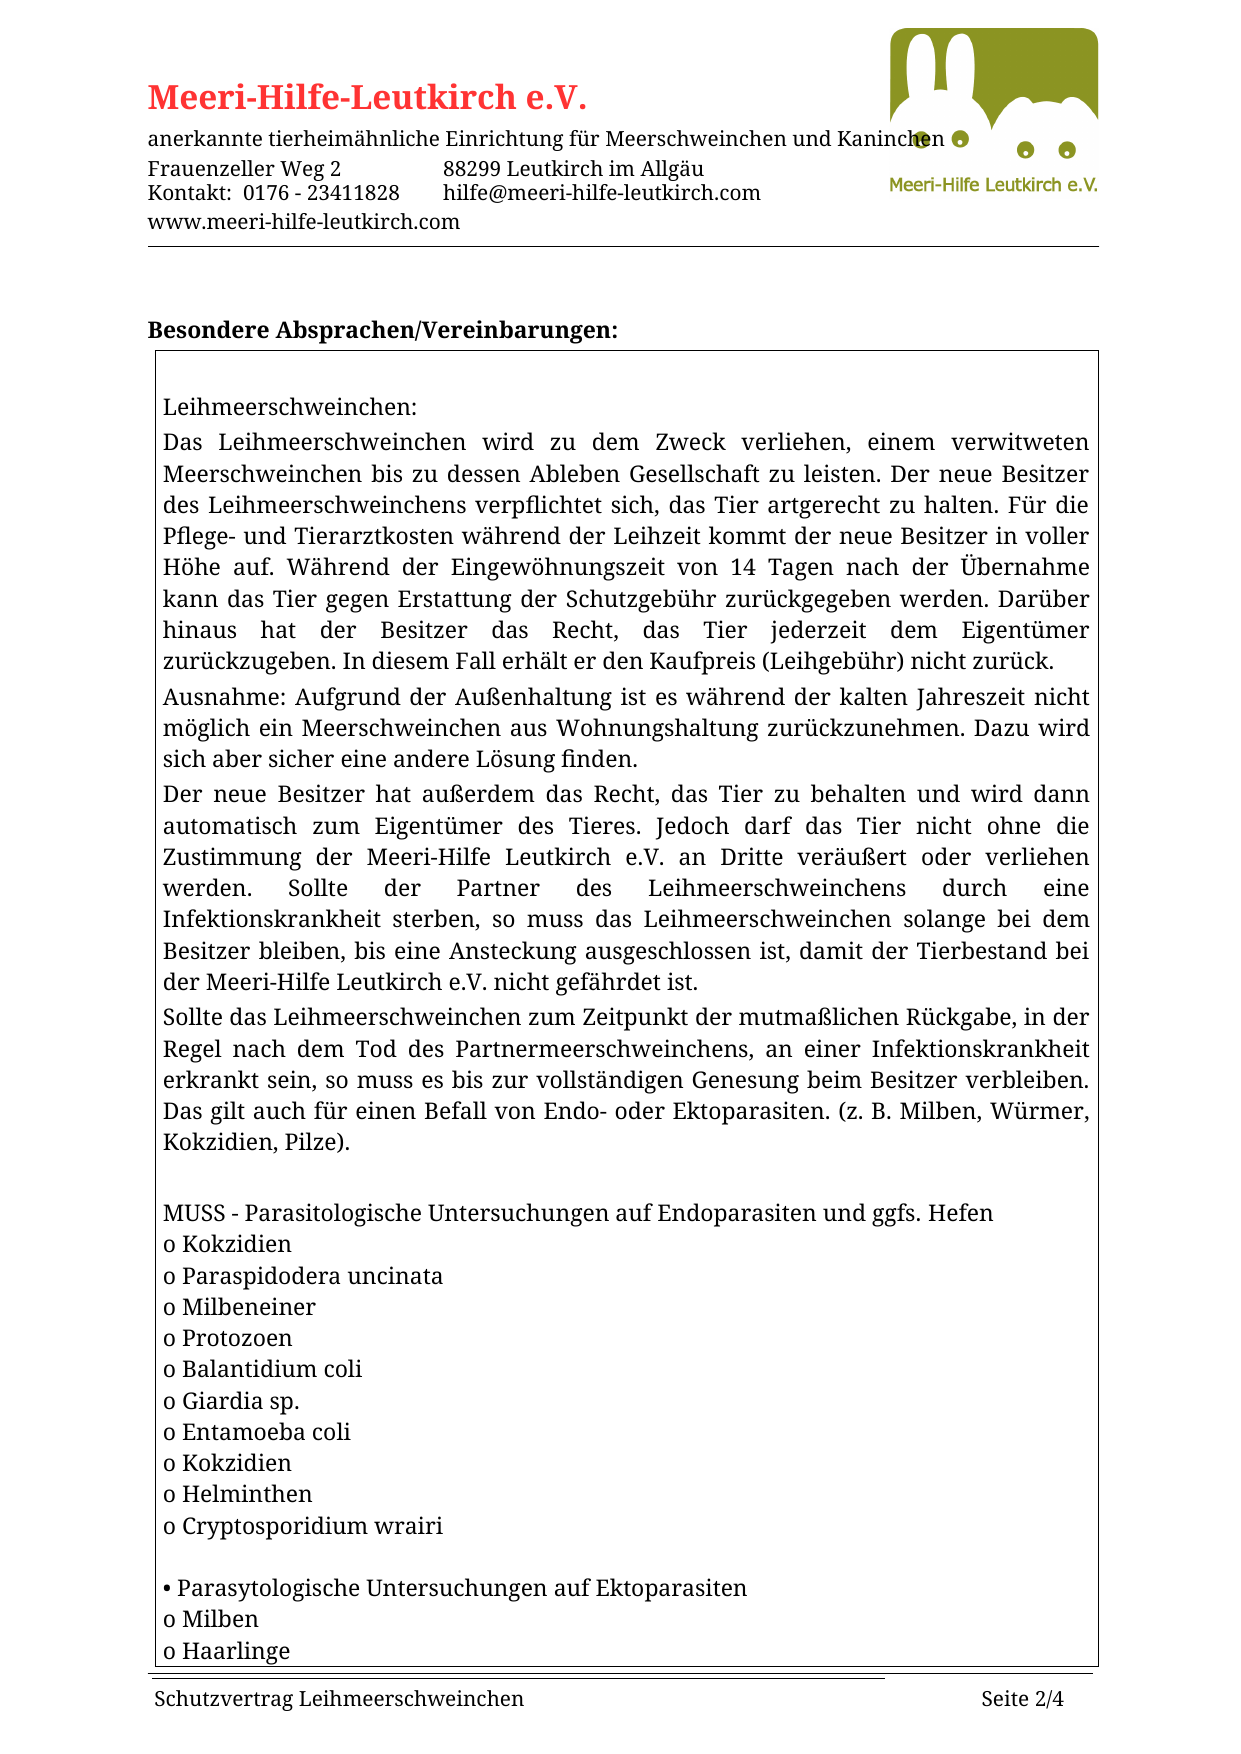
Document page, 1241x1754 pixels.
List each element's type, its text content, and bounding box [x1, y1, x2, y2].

text Besondere Absprachen/Vereinbarungen: [147, 314, 1099, 345]
picture [889, 28, 1099, 199]
